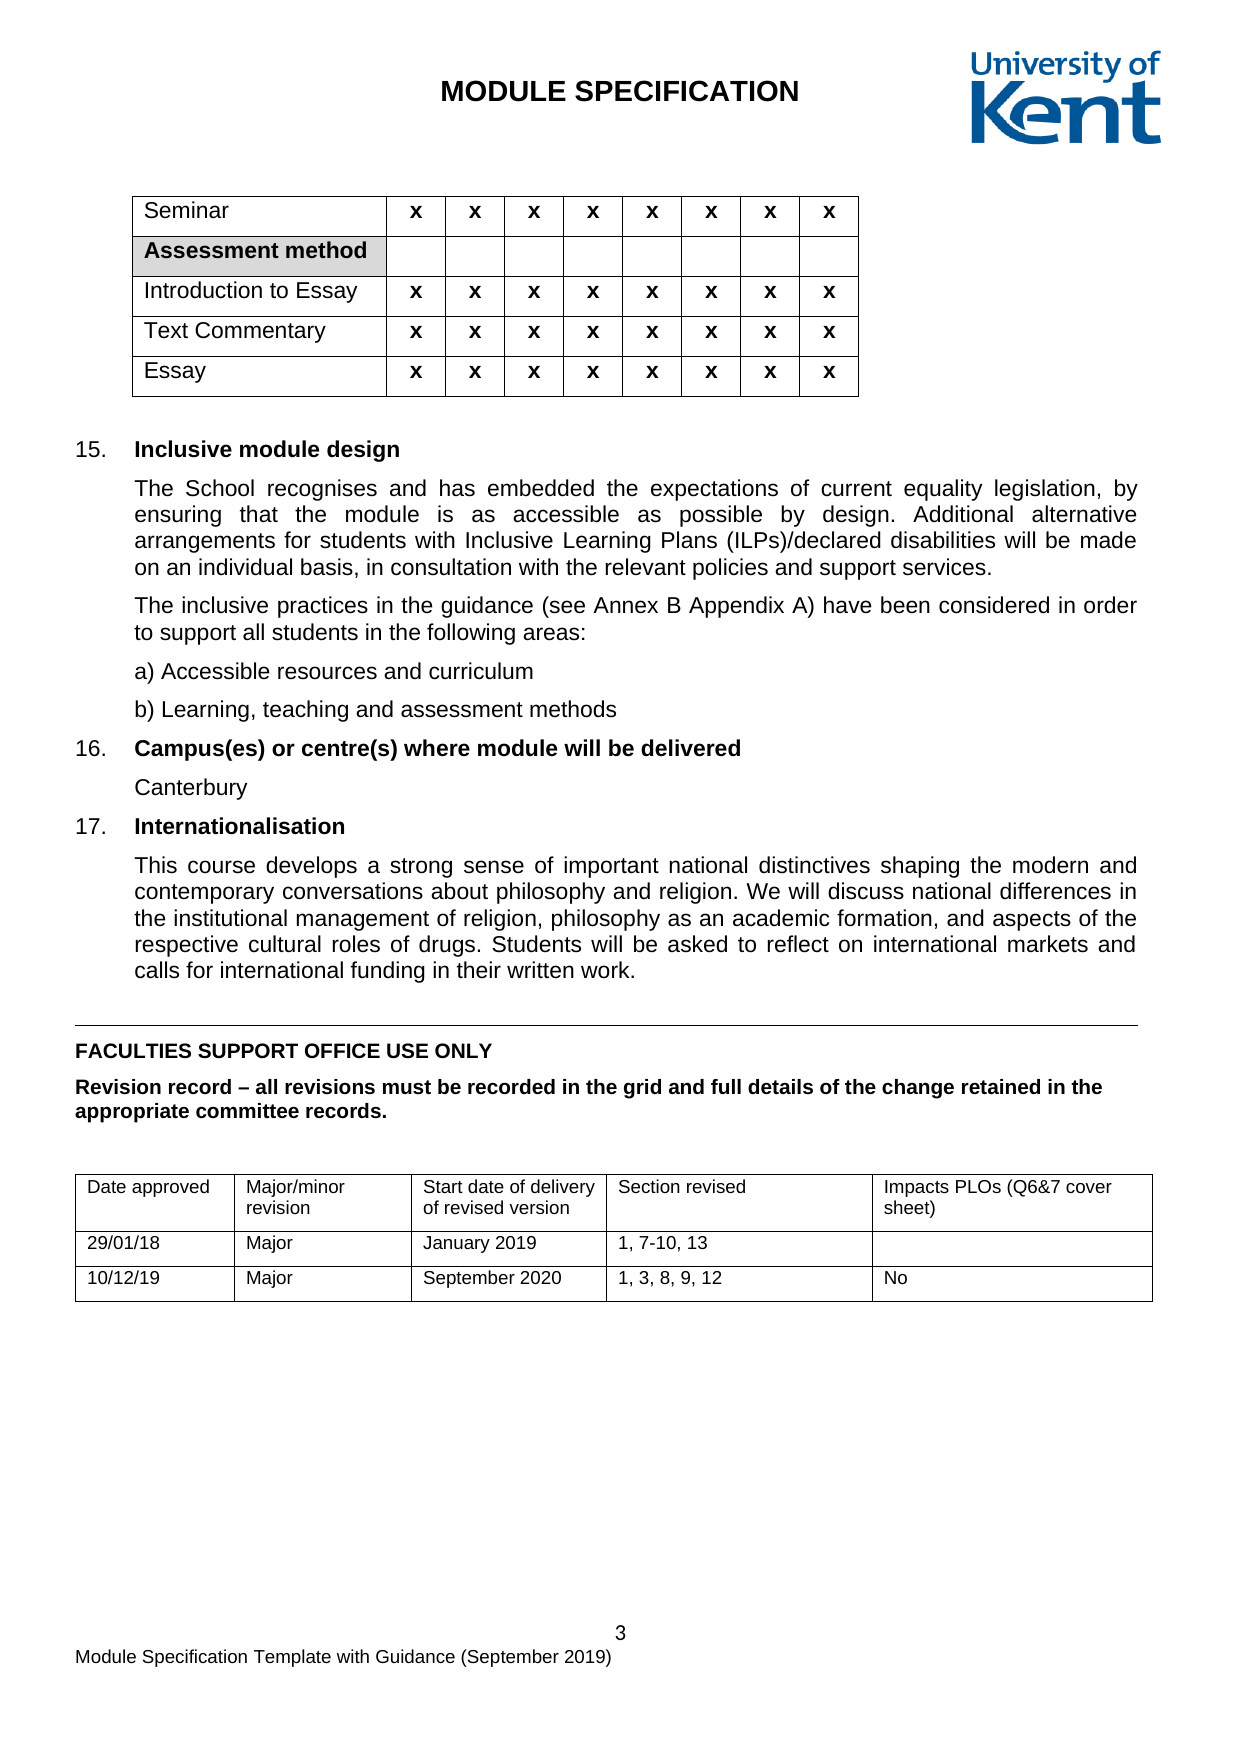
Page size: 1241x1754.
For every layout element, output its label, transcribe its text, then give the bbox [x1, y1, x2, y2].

table_cell January 2019 [412, 1232, 606, 1266]
table_header Date approved [76, 1175, 234, 1231]
table_cell No [873, 1267, 1152, 1301]
table_cell 10/12/19 [76, 1267, 234, 1301]
table_cell x [505, 357, 563, 396]
table_cell x [446, 317, 504, 356]
table_cell 1, 3, 8, 9, 12 [607, 1267, 872, 1301]
table_cell x [505, 317, 563, 356]
text FACULTIES SUPPORT OFFICE USE ONLY [75, 1039, 1138, 1063]
table_cell x [387, 357, 445, 396]
table_cell [741, 237, 799, 276]
list Inclusive module design [75, 436, 1138, 462]
table_header Section revised [607, 1175, 872, 1231]
table_header Impacts PLOs (Q6&7 cover sheet) [873, 1175, 1152, 1231]
table_cell [505, 237, 563, 276]
table_header Major/minor revision [235, 1175, 411, 1231]
table_cell x [800, 357, 858, 396]
table_cell [446, 237, 504, 276]
table_cell Text Commentary [133, 317, 386, 356]
table_cell x [446, 357, 504, 396]
table_cell x [682, 277, 740, 316]
table_cell [387, 237, 445, 276]
table_cell x [741, 357, 799, 396]
table_cell x [741, 197, 799, 236]
table_cell Major [235, 1232, 411, 1266]
table_cell x [387, 277, 445, 316]
table_cell x [564, 357, 622, 396]
text b) Learning, teaching and assessment methods [134, 696, 1138, 723]
table_cell x [741, 277, 799, 316]
table_cell 1, 7-10, 13 [607, 1232, 872, 1266]
table_cell Introduction to Essay [133, 277, 386, 316]
table_cell x [564, 197, 622, 236]
table_cell x [800, 277, 858, 316]
table_cell x [505, 197, 563, 236]
text Canterbury [134, 774, 1138, 801]
text a) Accessible resources and curriculum [134, 658, 1138, 684]
text The inclusive practices in the guidance (see Annex B Appendix A) have been considered in order to support all students in the following areas: [134, 592, 1138, 645]
table_cell [623, 237, 681, 276]
table_cell x [682, 357, 740, 396]
list Campus(es) or centre(s) where module will be delivered [75, 735, 1138, 762]
text This course develops a strong sense of important national distinctives shaping the modern and contemporary conversations about philosophy and religion. We will discuss national differences in the institutional management of religion, philosophy as an academic formation, and aspects of the respective cultural roles of drugs. Students will be asked to reflect on international markets and calls for international funding in their written work. [134, 852, 1138, 984]
table_cell Seminar [133, 197, 386, 236]
table_cell x [387, 317, 445, 356]
text Revision record – all revisions must be recorded in the grid and full details of the change retained in the appropriate committee records. [75, 1075, 1138, 1123]
table_cell x [505, 277, 563, 316]
table_cell Major [235, 1267, 411, 1301]
table_header Start date of delivery of revised version [412, 1175, 606, 1231]
table_cell x [623, 357, 681, 396]
table_cell x [800, 197, 858, 236]
table_cell [682, 237, 740, 276]
table_cell September 2020 [412, 1267, 606, 1301]
table_cell [564, 237, 622, 276]
table_cell x [682, 197, 740, 236]
table_cell x [564, 277, 622, 316]
table_cell x [564, 317, 622, 356]
table_cell Essay [133, 357, 386, 396]
table_cell 29/01/18 [76, 1232, 234, 1266]
table_cell x [741, 317, 799, 356]
table_cell Assessment method [133, 237, 386, 276]
table_cell [800, 237, 858, 276]
table_cell x [623, 277, 681, 316]
table_cell x [623, 317, 681, 356]
table_cell x [623, 197, 681, 236]
table_cell [873, 1232, 1152, 1266]
table_cell x [387, 197, 445, 236]
table_cell x [800, 317, 858, 356]
table_cell x [446, 277, 504, 316]
list Internationalisation [75, 813, 1138, 839]
table_cell x [682, 317, 740, 356]
table_cell x [446, 197, 504, 236]
text The School recognises and has embedded the expectations of current equality legislation, by ensuring that the module is as accessible as possible by design. Additional alternative arrangements for students with Inclusive Learning Plans (ILPs)/declared disabilities will be made on an individual basis, in consultation with the relevant policies and support services. [134, 474, 1138, 580]
picture [970, 48, 1163, 145]
